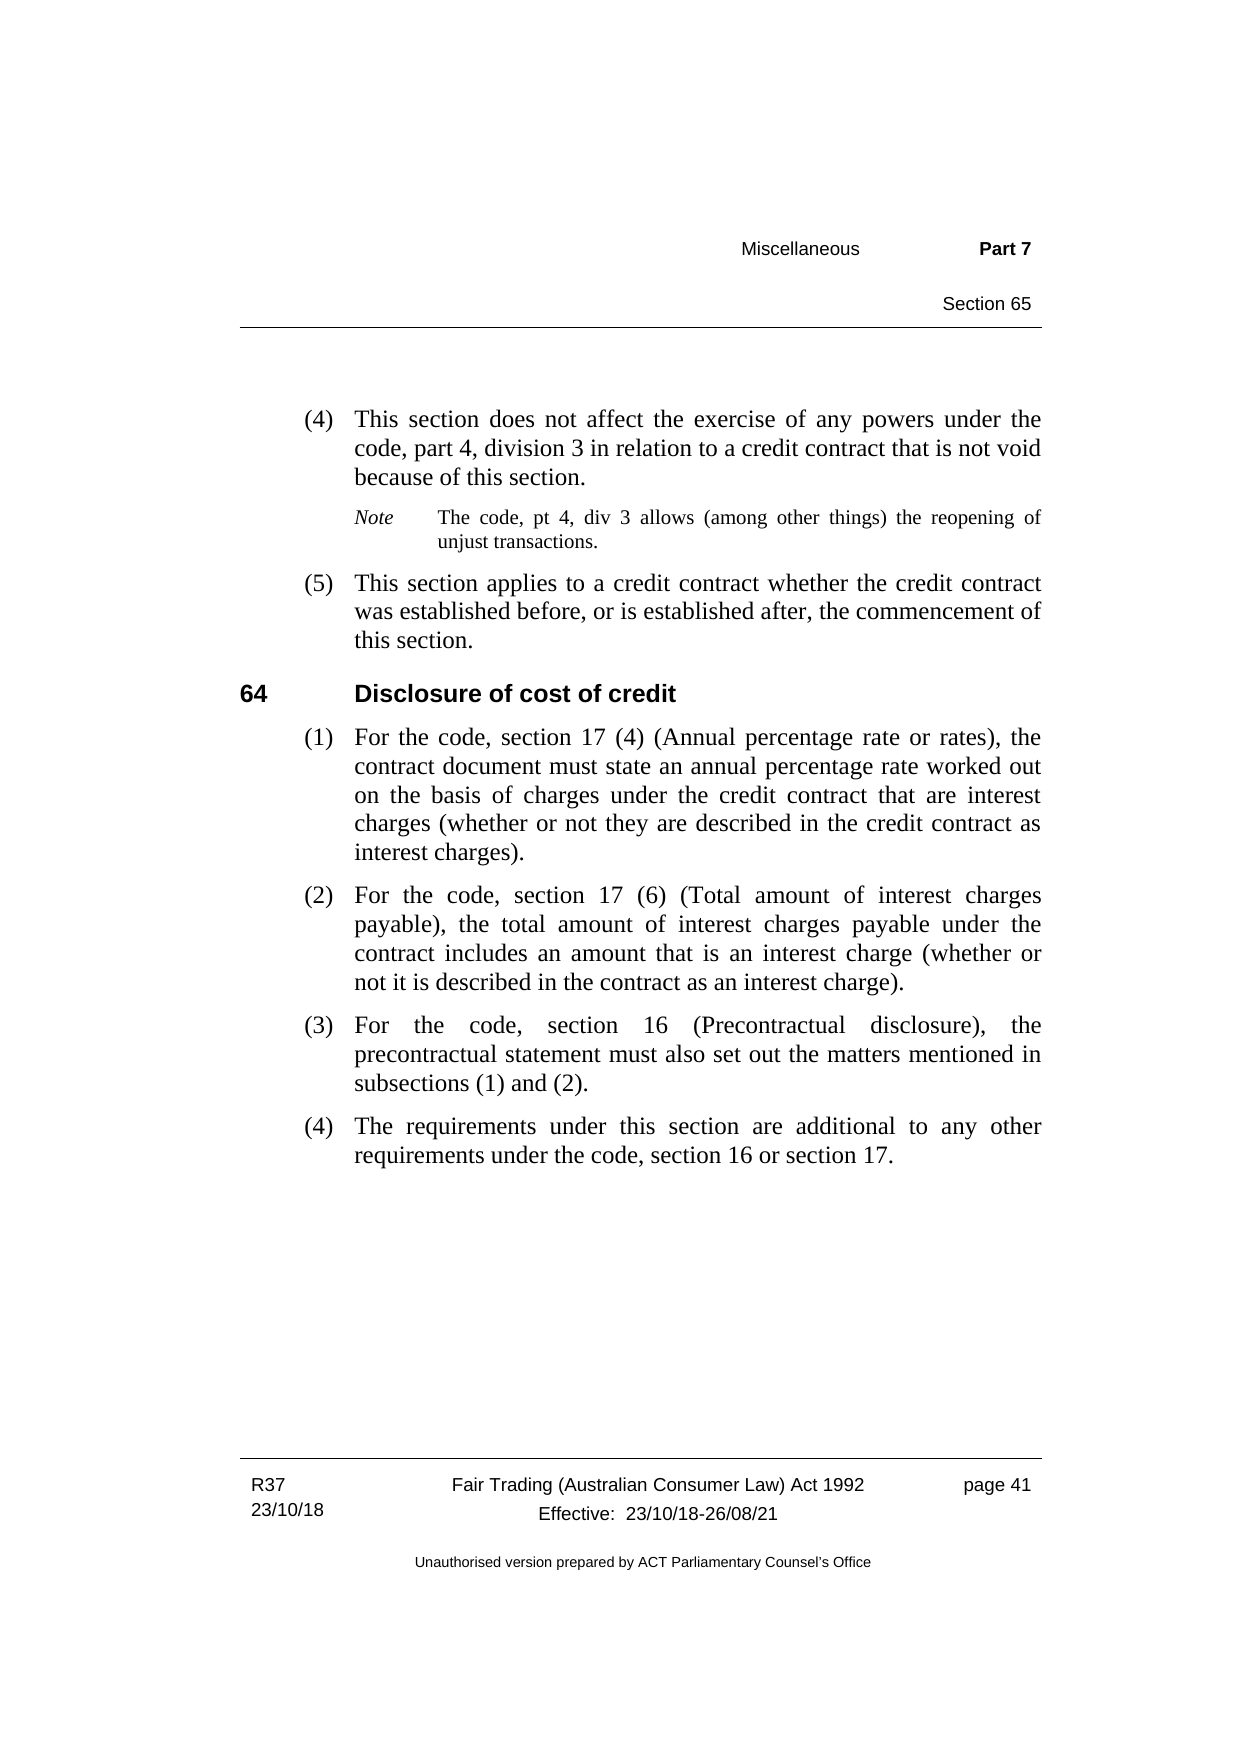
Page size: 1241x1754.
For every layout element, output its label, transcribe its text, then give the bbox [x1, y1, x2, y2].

text (4) This section does not affect the exercise of any powers under the code, part 4, division 3 in relation to a credit contract that is not void because of this section. [239, 404, 1042, 490]
text 64 Disclosure of cost of credit [239, 679, 1042, 708]
text (4) The requirements under this section are additional to any other requirements under the code, section 16 or section 17. [239, 1111, 1042, 1168]
text (2) For the code, section 17 (6) (Total amount of interest charges payable), the total amount of interest charges payable under the contract includes an amount that is an interest charge (whether or not it is described in the contract as an interest charge). [239, 881, 1042, 996]
text (3) For the code, section 16 (Precontractual disclosure), the precontractual statement must also set out the matters mentioned in subsections (1) and (2). [239, 1010, 1042, 1096]
text Note The code, pt 4, div 3 allows (among other things) the reopening of unjust transactions. [354, 505, 1042, 553]
text (1) For the code, section 17 (4) (Annual percentage rate or rates), the contract document must state an annual percentage rate worked out on the basis of charges under the credit contract that are interest charges (whether or not they are described in the credit contract as interest charges). [239, 722, 1042, 866]
text (5) This section applies to a credit contract whether the credit contract was established before, or is established after, the commencement of this section. [239, 568, 1042, 654]
